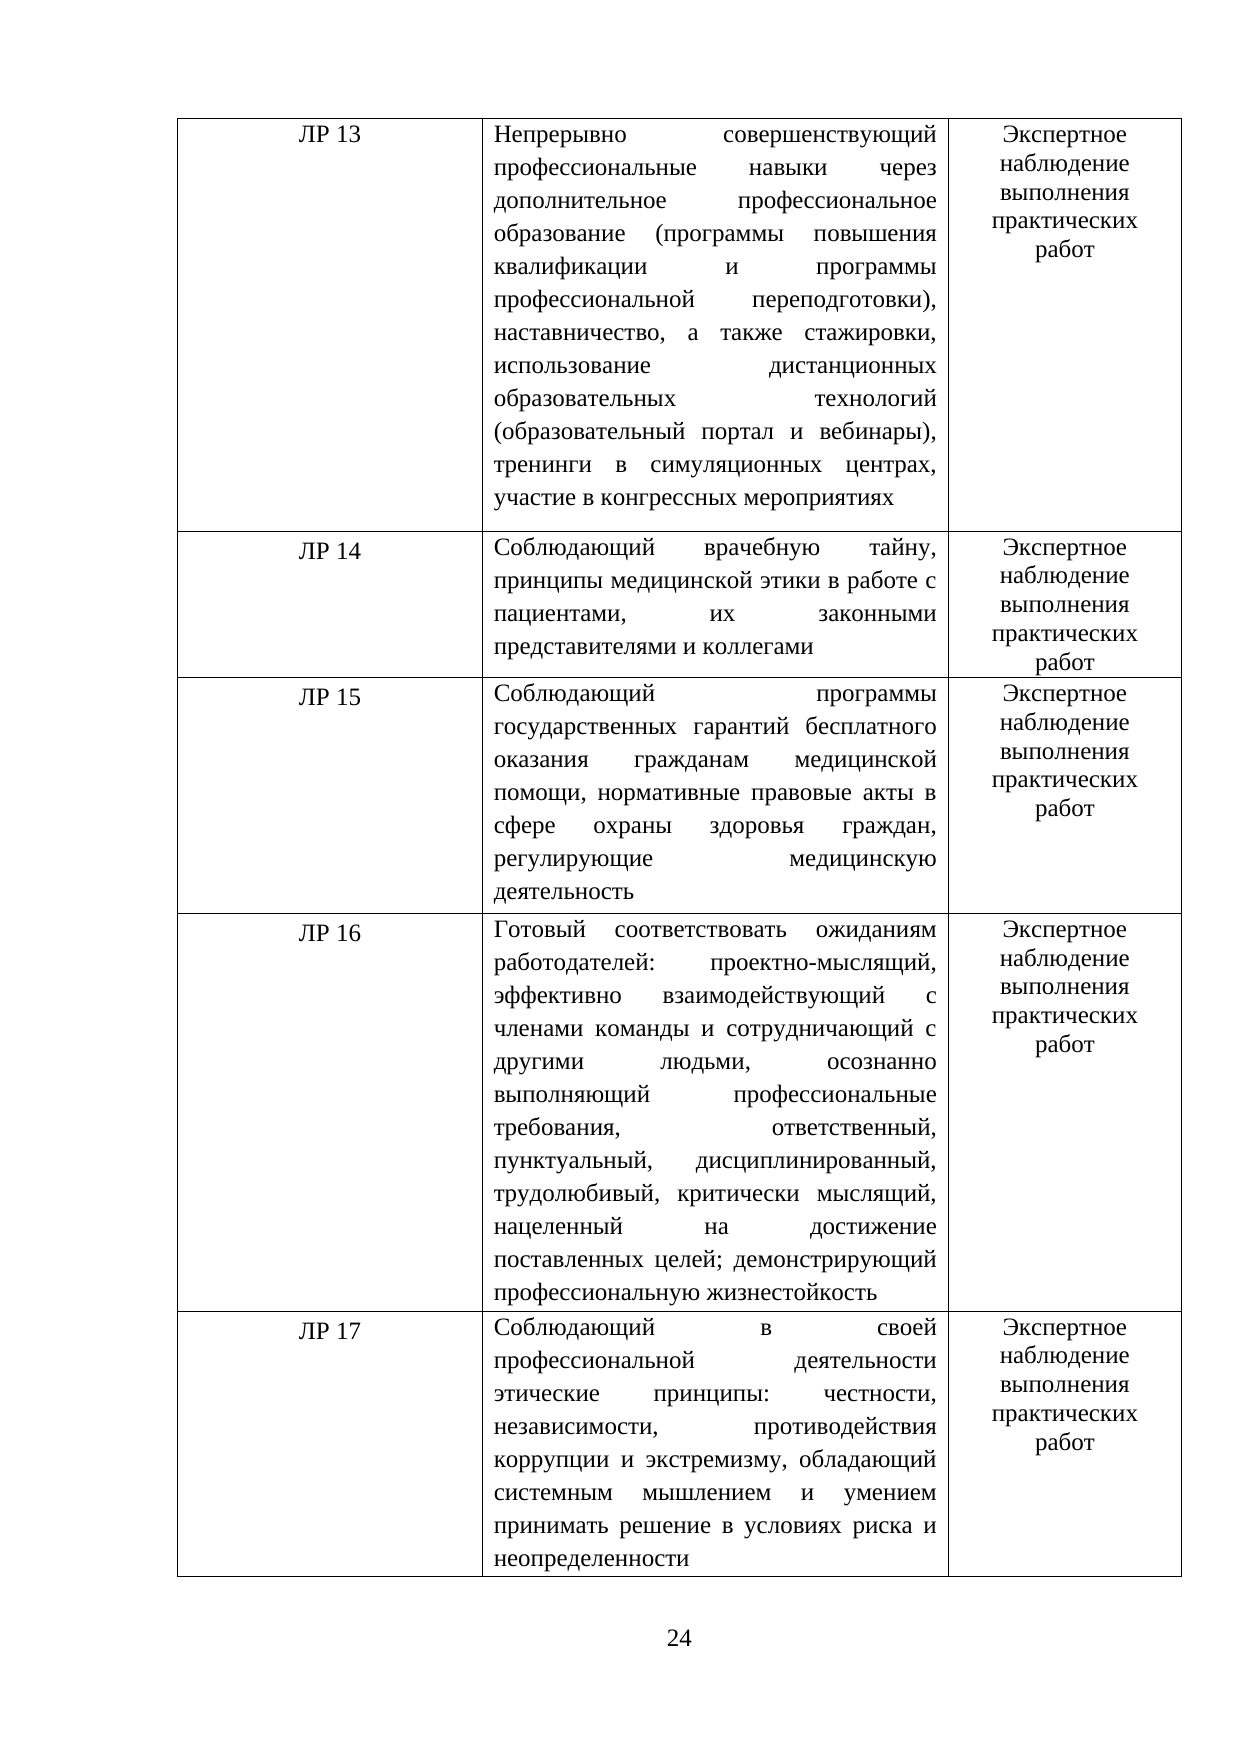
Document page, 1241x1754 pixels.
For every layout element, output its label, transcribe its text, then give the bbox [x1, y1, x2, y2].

table_cell Непрерывно совершенствующий профессиональные навыки через дополнительное профессиональное образование (программы повышения квалификации и программы профессиональной переподготовки), наставничество, а также стажировки, использование дистанционных образовательных технологий (образовательный портал и вебинары), тренинги в симуляционных центрах, участие в конгрессных мероприятиях [483, 119, 948, 531]
table_cell Готовый соответствовать ожиданиям работодателей: проектно-мыслящий, эффективно взаимодействующий с членами команды и сотрудничающий с другими людьми, осознанно выполняющий профессиональные требования, ответственный, пунктуальный, дисциплинированный, трудолюбивый, критически мыслящий, нацеленный на достижение поставленных целей; демонстрирующий профессиональную жизнестойкость [483, 914, 948, 1311]
table_cell Соблюдающий врачебную тайну, принципы медицинской этики в работе с пациентами, их законными представителями и коллегами [483, 532, 948, 677]
table_cell ЛР 15 [178, 678, 482, 913]
table_cell Экспертное наблюдение выполнения практических работ [949, 914, 1181, 1311]
table_cell ЛР 13 [178, 119, 482, 531]
table_cell Экспертное наблюдение выполнения практических работ [949, 678, 1181, 913]
table_cell ЛР 16 [178, 914, 482, 1311]
table_cell ЛР 17 [178, 1312, 482, 1576]
table_cell ЛР 14 [178, 532, 482, 677]
table_cell Экспертное наблюдение выполнения практических работ [949, 1312, 1181, 1576]
table_cell Экспертное наблюдение выполнения практических работ [949, 532, 1181, 677]
table_cell Соблюдающий в своей профессиональной деятельности этические принципы: честности, независимости, противодействия коррупции и экстремизму, обладающий системным мышлением и умением принимать решение в условиях риска и неопределенности [483, 1312, 948, 1576]
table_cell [949, 119, 1181, 531]
table_cell Соблюдающий программы государственных гарантий бесплатного оказания гражданам медицинской помощи, нормативные правовые акты в сфере охраны здоровья граждан, регулирующие медицинскую деятельность [483, 678, 948, 913]
